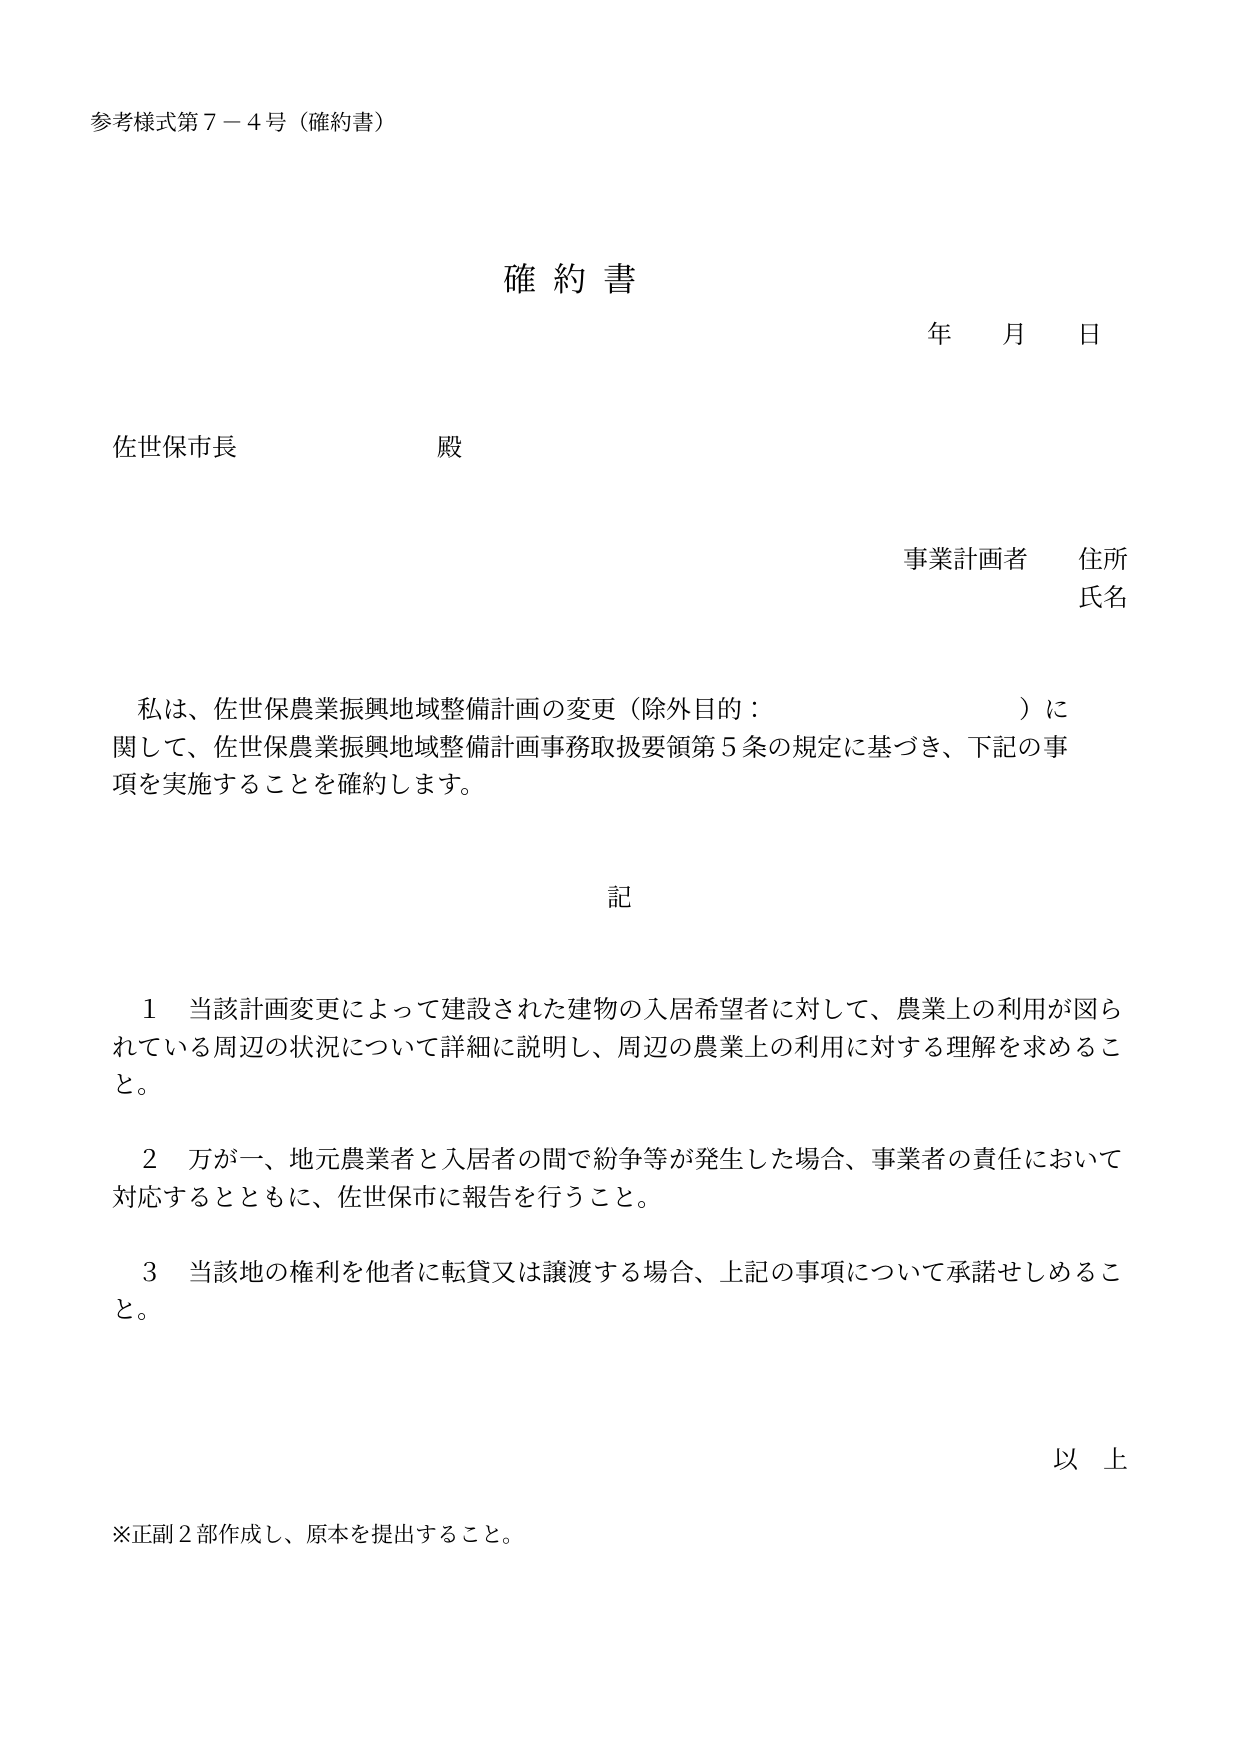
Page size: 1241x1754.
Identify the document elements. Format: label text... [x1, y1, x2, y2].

text 事業計画者 住所 [112, 539, 1128, 577]
text ※正副２部作成し、原本を提出すること。 [112, 1514, 1128, 1552]
text 確約書 [112, 239, 1028, 314]
text 私は、佐世保農業振興地域整備計画の変更（除外目的： ）に関して、佐世保農業振興地域整備計画事務取扱要領第５条の規定に基づき、下記の事項を実施することを確約します。 [112, 689, 1072, 802]
text 佐世保市長 殿 [112, 427, 936, 464]
text ３ 当該地の権利を他者に転貸又は譲渡する場合、上記の事項について承諾せしめること。 [112, 1252, 1128, 1327]
text 氏名 [112, 577, 1128, 614]
subtitle 記 [112, 877, 1128, 914]
text 以 上 [112, 1439, 1128, 1477]
text 年 月 日 [112, 314, 1102, 352]
text ２ 万が一、地元農業者と入居者の間で紛争等が発生した場合、事業者の責任において対応するとともに、佐世保市に報告を行うこと。 [112, 1139, 1128, 1214]
text １ 当該計画変更によって建設された建物の入居希望者に対して、農業上の利用が図られている周辺の状況について詳細に説明し、周辺の農業上の利用に対する理解を求めること。 [112, 989, 1128, 1102]
